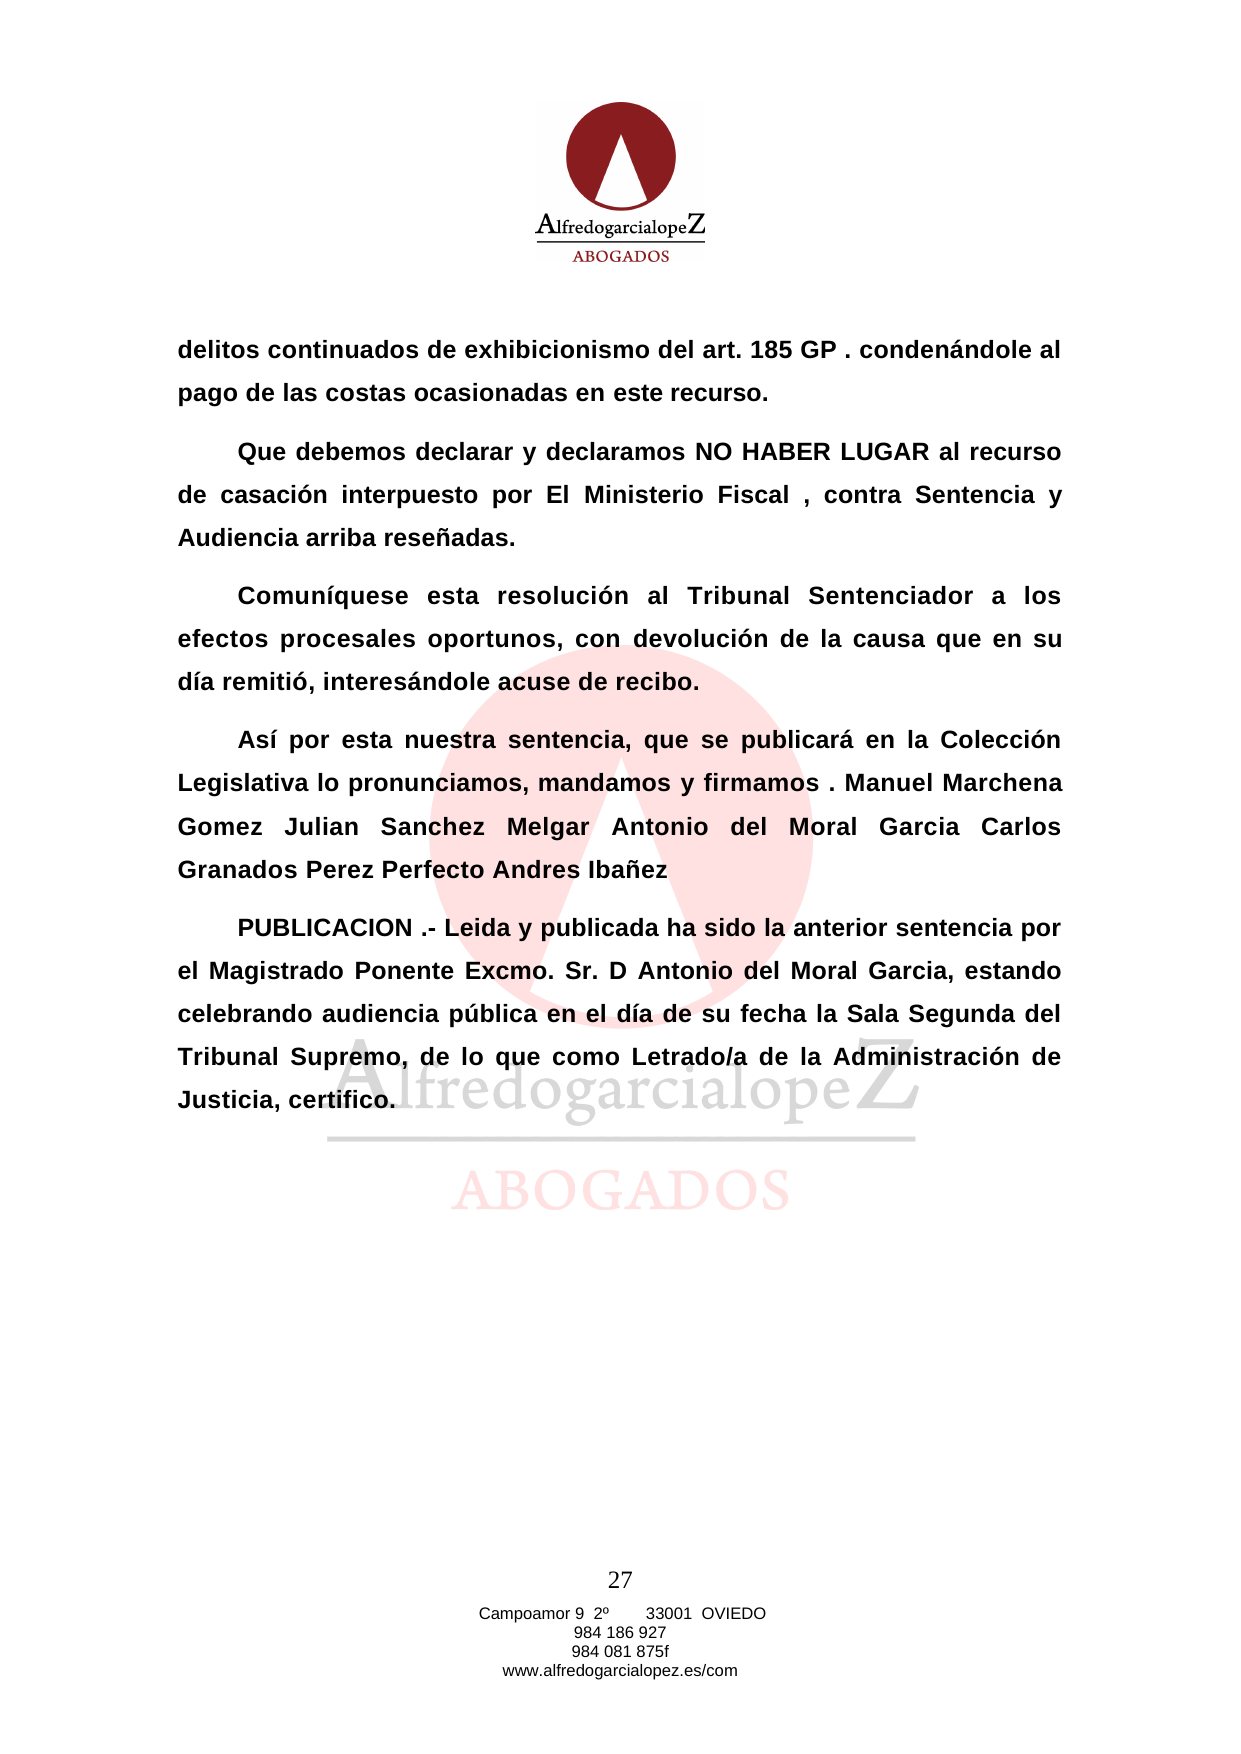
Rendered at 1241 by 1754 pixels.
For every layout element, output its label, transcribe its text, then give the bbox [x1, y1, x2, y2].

text Comuníquese esta resolución al Tribunal Sentenciador a los efectos procesales oportunos, con devolución de la causa que en su día remitió, interesándole acuse de recibo. [177, 581, 1063, 696]
text PUBLICACION .- Leida y publicada ha sido la anterior sentencia por el Magistrado Ponente Excmo. Sr. D Antonio del Moral Garcia, estando celebrando audiencia pública en el día de su fecha la Sala Segunda del Tribunal Supremo, de lo que como Letrado/a de la Administración de Justicia, certifico. [177, 913, 1063, 1114]
picture [535, 102, 705, 262]
text delitos continuados de exhibicionismo del art. 185 GP . condenándole al pago de las costas ocasionadas en este recurso. [177, 335, 1063, 407]
text Así por esta nuestra sentencia, que se publicará en la Colección Legislativa lo pronunciamos, mandamos y firmamos . Manuel Marchena Gomez Julian Sanchez Melgar Antonio del Moral Garcia Carlos Granados Perez Perfecto Andres Ibañez [177, 725, 1063, 883]
text Que debemos declarar y declaramos NO HABER LUGAR al recurso de casación interpuesto por El Ministerio Fiscal , contra Sentencia y Audiencia arriba reseñadas. [177, 436, 1063, 551]
